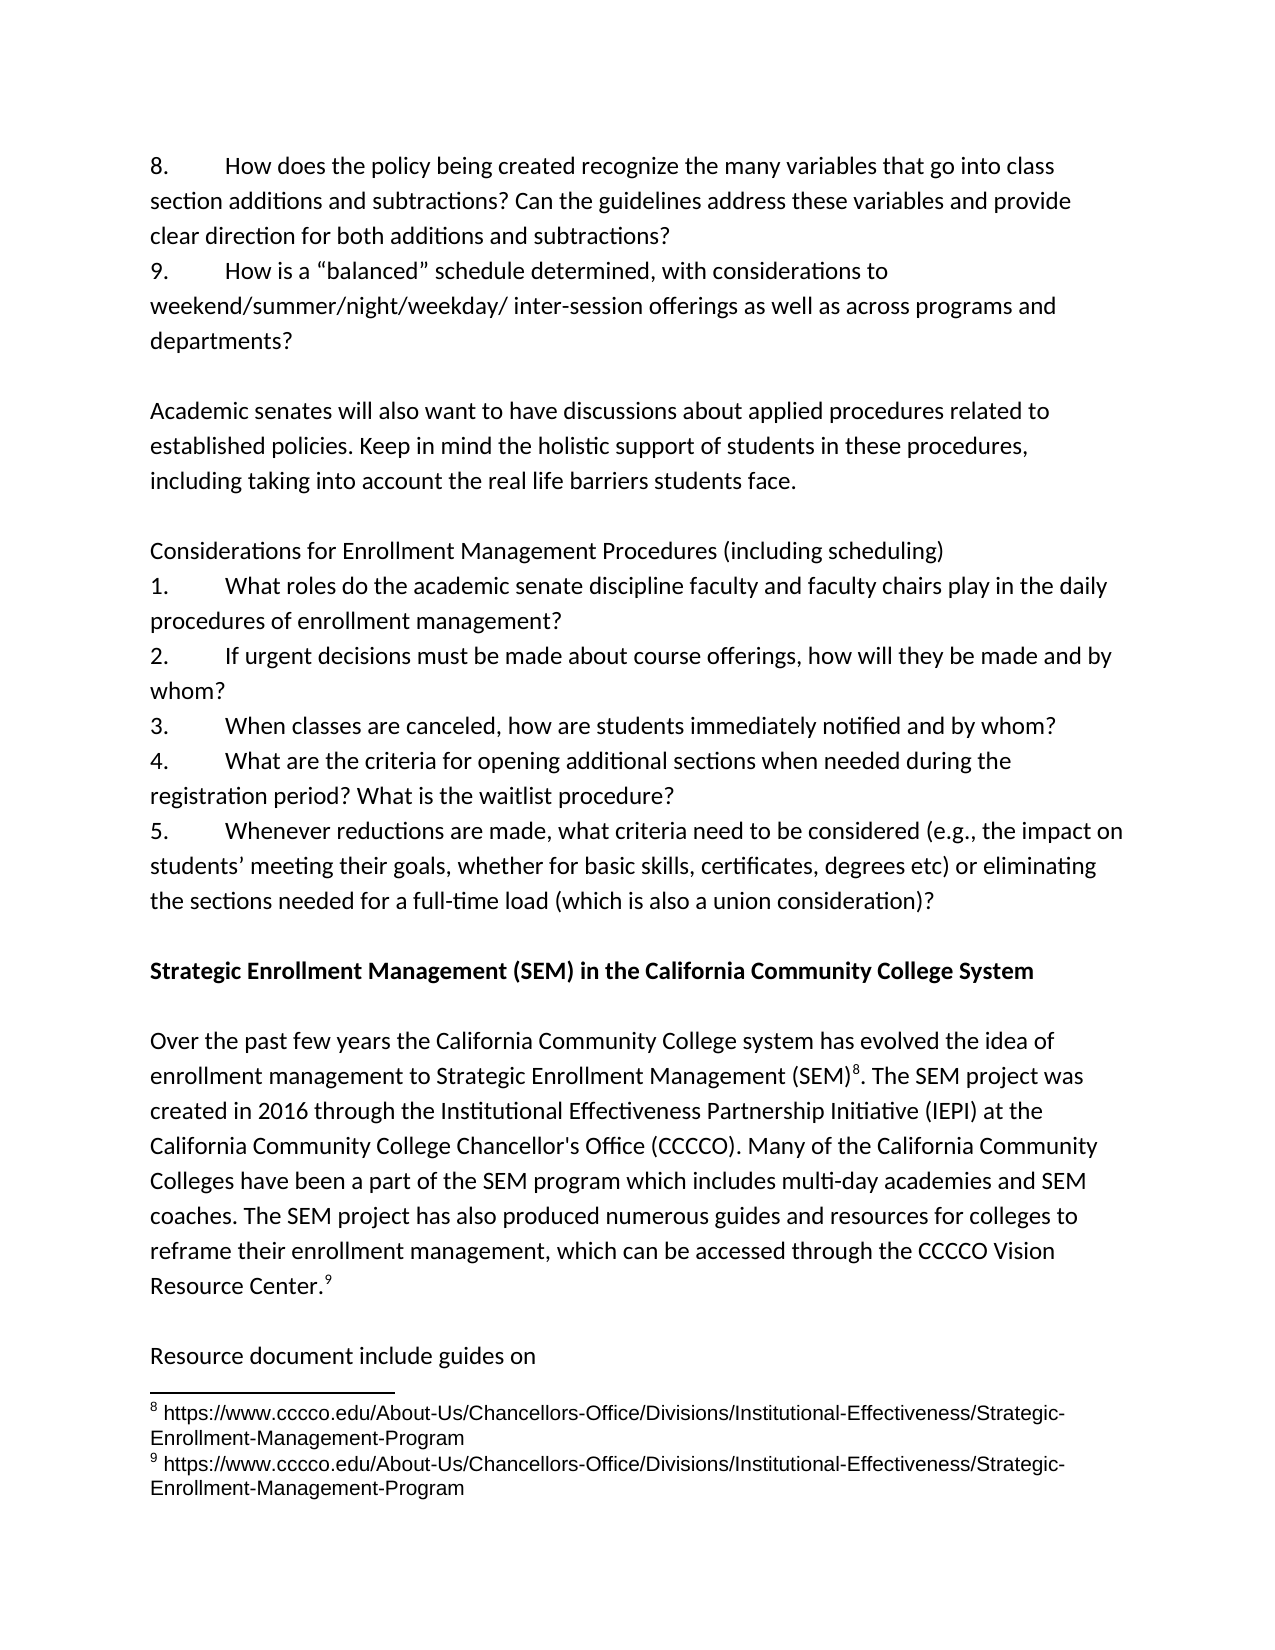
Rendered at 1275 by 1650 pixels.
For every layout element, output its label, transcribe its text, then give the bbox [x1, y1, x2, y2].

text 9. How is a “balanced” schedule determined, with considerations to weekend/summer/night/weekday/ inter-session offerings as well as across programs and departments? [150, 255, 1125, 356]
text 3. When classes are canceled, how are students immediately notified and by whom? [150, 710, 1125, 741]
text 4. What are the criteria for opening additional sections when needed during the registration period? What is the waitlist procedure? [150, 745, 1125, 811]
text Over the past few years the California Community College system has evolved the idea of enrollment management to Strategic Enrollment Management (SEM). The SEM project was created in 2016 through the Institutional Effectiveness Partnership Initiative (IEPI) at the California Community College Chancellor's Office (CCCCO). Many of the California Community Colleges have been a part of the SEM program which includes multi-day academies and SEM coaches. The SEM project has also produced numerous guides and resources for colleges to reframe their enrollment management, which can be accessed through the CCCCO Vision Resource Center. [150, 1025, 1125, 1301]
text Considerations for Enrollment Management Procedures (including scheduling) [150, 535, 1125, 566]
text Resource document include guides on [150, 1340, 1125, 1371]
text 2. If urgent decisions must be made about course offerings, how will they be made and by whom? [150, 640, 1125, 706]
text 1. What roles do the academic senate discipline faculty and faculty chairs play in the daily procedures of enrollment management? [150, 570, 1125, 636]
text Academic senates will also want to have discussions about applied procedures related to established policies. Keep in mind the holistic support of students in these procedures, including taking into account the real life barriers students face. [150, 395, 1125, 496]
text Strategic Enrollment Management (SEM) in the California Community College System [150, 955, 1125, 986]
text 5. Whenever reductions are made, what criteria need to be considered (e.g., the impact on students’ meeting their goals, whether for basic skills, certificates, degrees etc) or eliminating the sections needed for a full-time load (which is also a union consideration)? [150, 815, 1125, 916]
text 8. How does the policy being created recognize the many variables that go into class section additions and subtractions? Can the guidelines address these variables and provide clear direction for both additions and subtractions? [150, 150, 1125, 251]
